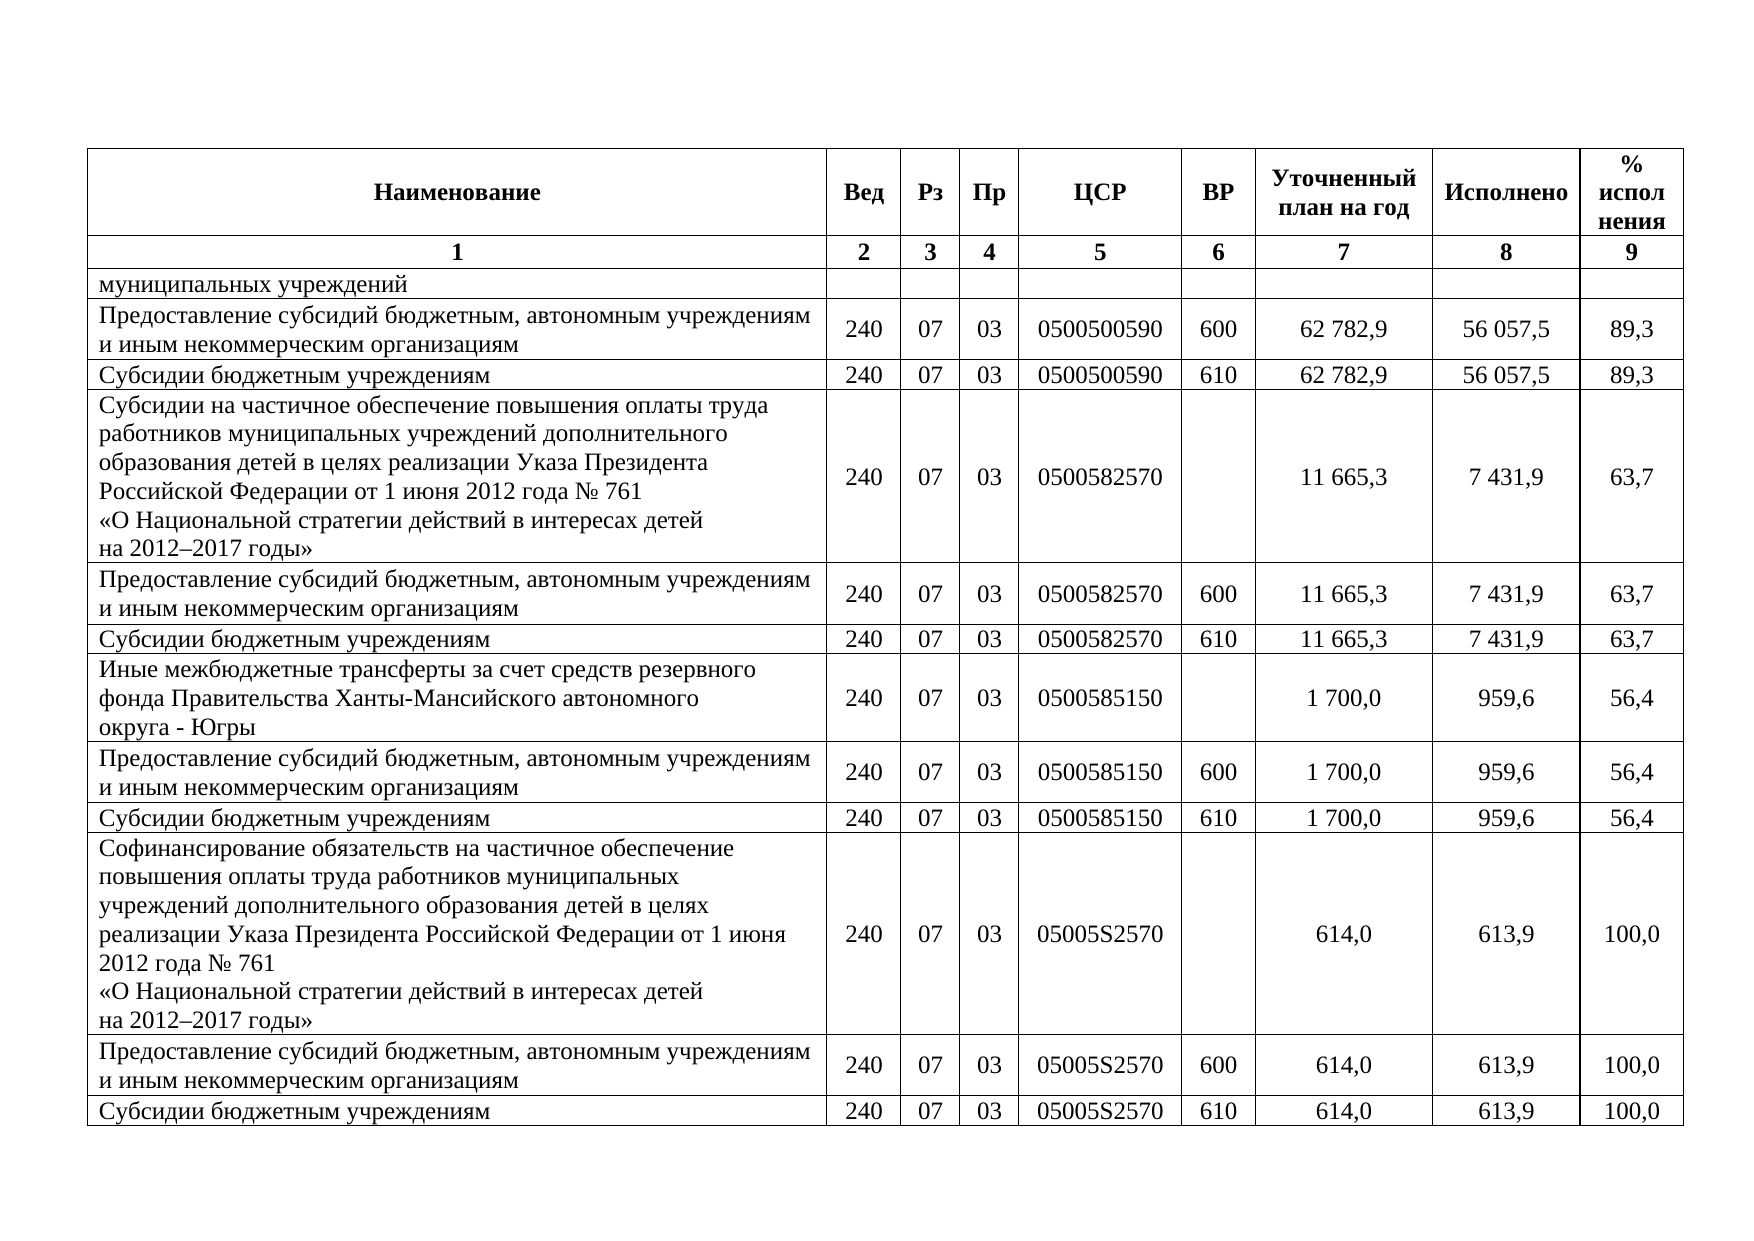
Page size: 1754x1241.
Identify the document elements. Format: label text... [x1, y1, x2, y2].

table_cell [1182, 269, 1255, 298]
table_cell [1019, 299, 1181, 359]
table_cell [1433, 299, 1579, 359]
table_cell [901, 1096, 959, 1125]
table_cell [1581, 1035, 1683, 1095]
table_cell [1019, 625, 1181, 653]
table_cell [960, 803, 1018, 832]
table_header Уточненный план на год [1256, 149, 1432, 235]
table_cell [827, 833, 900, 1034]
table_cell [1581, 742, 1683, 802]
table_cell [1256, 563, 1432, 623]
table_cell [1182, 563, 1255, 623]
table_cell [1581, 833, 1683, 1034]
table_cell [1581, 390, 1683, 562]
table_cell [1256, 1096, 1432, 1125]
table_header Исполнено [1433, 149, 1579, 235]
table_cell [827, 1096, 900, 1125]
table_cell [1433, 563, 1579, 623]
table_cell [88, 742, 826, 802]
table_header ЦСР [1019, 149, 1181, 235]
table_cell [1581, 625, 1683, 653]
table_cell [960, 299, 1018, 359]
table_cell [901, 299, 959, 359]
table_cell 2 [827, 236, 900, 268]
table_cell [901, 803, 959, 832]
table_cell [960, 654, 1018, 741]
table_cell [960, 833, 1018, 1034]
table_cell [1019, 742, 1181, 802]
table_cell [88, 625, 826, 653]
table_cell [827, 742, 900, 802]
table_header Пр [960, 149, 1018, 235]
table_cell 9 [1581, 236, 1683, 268]
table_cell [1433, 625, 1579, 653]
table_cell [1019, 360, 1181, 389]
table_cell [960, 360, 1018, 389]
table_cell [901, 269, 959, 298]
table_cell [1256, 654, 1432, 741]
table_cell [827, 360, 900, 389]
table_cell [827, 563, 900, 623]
table_cell 4 [960, 236, 1018, 268]
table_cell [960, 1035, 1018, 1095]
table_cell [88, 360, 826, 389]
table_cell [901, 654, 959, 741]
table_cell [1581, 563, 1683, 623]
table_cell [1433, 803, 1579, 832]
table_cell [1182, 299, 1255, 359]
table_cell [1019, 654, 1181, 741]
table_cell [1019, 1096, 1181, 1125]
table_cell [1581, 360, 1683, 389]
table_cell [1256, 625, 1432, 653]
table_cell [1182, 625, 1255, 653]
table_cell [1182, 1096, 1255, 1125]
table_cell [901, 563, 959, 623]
table_cell 5 [1019, 236, 1181, 268]
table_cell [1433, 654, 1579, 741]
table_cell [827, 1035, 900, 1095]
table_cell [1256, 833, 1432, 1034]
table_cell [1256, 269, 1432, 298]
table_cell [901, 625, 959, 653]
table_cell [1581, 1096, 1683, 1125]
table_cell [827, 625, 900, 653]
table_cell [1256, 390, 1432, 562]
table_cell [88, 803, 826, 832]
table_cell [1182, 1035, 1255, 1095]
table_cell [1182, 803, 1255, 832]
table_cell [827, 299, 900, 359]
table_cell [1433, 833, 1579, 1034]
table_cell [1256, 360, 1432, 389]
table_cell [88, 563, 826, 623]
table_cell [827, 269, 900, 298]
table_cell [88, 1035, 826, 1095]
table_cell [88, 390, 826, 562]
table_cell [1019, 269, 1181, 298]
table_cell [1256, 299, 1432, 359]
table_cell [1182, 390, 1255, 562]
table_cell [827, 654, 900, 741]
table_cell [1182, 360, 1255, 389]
table_header Наименование [88, 149, 826, 235]
table_cell 3 [901, 236, 959, 268]
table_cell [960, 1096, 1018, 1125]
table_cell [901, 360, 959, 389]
table_header Рз [901, 149, 959, 235]
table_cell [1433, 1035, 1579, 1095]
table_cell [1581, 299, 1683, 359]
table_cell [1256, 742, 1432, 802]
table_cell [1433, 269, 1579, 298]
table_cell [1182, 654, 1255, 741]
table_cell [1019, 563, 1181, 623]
table_cell 1 [88, 236, 826, 268]
table_cell 7 [1256, 236, 1432, 268]
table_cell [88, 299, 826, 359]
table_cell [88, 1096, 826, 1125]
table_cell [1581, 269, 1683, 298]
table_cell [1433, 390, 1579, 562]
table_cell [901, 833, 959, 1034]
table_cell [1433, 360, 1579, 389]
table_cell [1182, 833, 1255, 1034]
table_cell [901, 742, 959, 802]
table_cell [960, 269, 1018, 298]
table_header Вед [827, 149, 900, 235]
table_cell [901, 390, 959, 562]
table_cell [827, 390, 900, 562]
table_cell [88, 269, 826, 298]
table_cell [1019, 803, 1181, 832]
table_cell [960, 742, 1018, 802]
table_cell 6 [1182, 236, 1255, 268]
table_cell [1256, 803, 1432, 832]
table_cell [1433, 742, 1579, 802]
table_header ВР [1182, 149, 1255, 235]
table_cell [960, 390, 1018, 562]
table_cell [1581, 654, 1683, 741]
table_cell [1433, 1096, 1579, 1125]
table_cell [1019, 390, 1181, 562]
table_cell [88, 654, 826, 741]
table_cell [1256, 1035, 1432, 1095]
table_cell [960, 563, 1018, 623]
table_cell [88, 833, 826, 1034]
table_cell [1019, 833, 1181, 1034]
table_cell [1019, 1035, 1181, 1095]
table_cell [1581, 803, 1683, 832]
table_header % исполнения [1581, 149, 1683, 235]
table_cell 8 [1433, 236, 1579, 268]
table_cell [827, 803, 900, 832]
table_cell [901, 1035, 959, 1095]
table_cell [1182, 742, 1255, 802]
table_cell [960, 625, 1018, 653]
